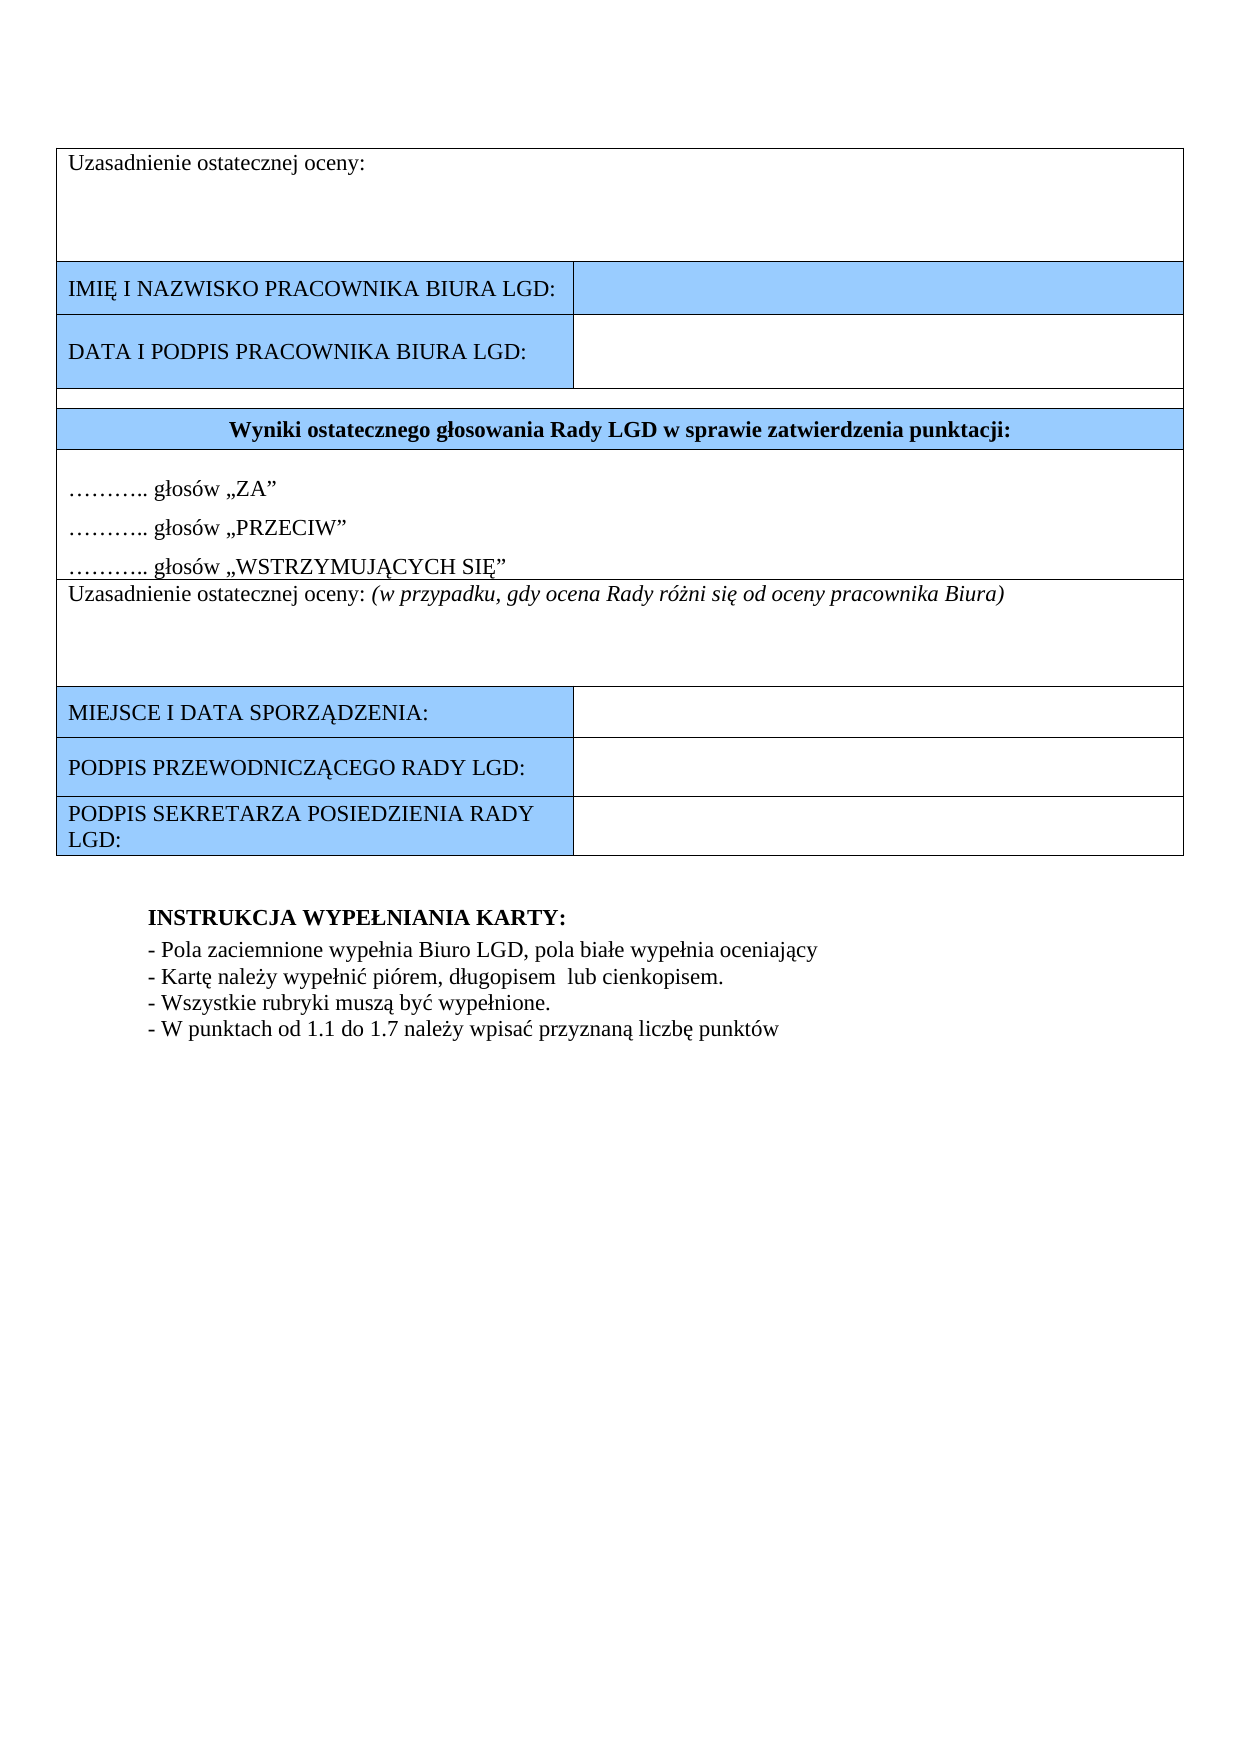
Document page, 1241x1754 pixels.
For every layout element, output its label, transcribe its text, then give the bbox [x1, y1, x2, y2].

table_cell PODPIS PRZEWODNICZĄCEGO RADY LGD: [57, 738, 573, 796]
text - Pola zaciemnione wypełnia Biuro LGD, pola białe wypełnia oceniający [148, 936, 1093, 963]
table_cell [574, 315, 1183, 388]
table_cell [574, 262, 1183, 314]
text - Wszystkie rubryki muszą być wypełnione. [148, 989, 1093, 1015]
table_cell IMIĘ I NAZWISKO PRACOWNIKA BIURA LGD: [57, 262, 573, 314]
text - Kartę należy wypełnić piórem, długopisem lub cienkopisem. [148, 963, 1093, 989]
table_cell MIEJSCE I DATA SPORZĄDZENIA: [57, 687, 573, 737]
table_cell [574, 687, 1183, 737]
table_cell [574, 738, 1183, 796]
table_cell [574, 797, 1183, 855]
text - W punktach od 1.1 do 1.7 należy wpisać przyznaną liczbę punktów [148, 1015, 1093, 1042]
table_cell ……….. głosów „ZA” ……….. głosów „PRZECIW” ……….. głosów „WSTRZYMUJĄCYCH SIĘ” [57, 450, 1183, 579]
table_cell PODPIS SEKRETARZA POSIEDZIENIA RADY LGD: [57, 797, 573, 855]
table_cell Wyniki ostatecznego głosowania Rady LGD w sprawie zatwierdzenia punktacji: [57, 409, 1183, 449]
table_cell [57, 389, 1183, 408]
table_cell Uzasadnienie ostatecznej oceny: [57, 149, 1183, 261]
table_cell DATA I PODPIS PRACOWNIKA BIURA LGD: [57, 315, 573, 388]
table_cell Uzasadnienie ostatecznej oceny: (w przypadku, gdy ocena Rady różni się od oceny pracownika Biura) [57, 580, 1183, 686]
text INSTRUKCJA WYPEŁNIANIA KARTY: [148, 904, 1093, 930]
